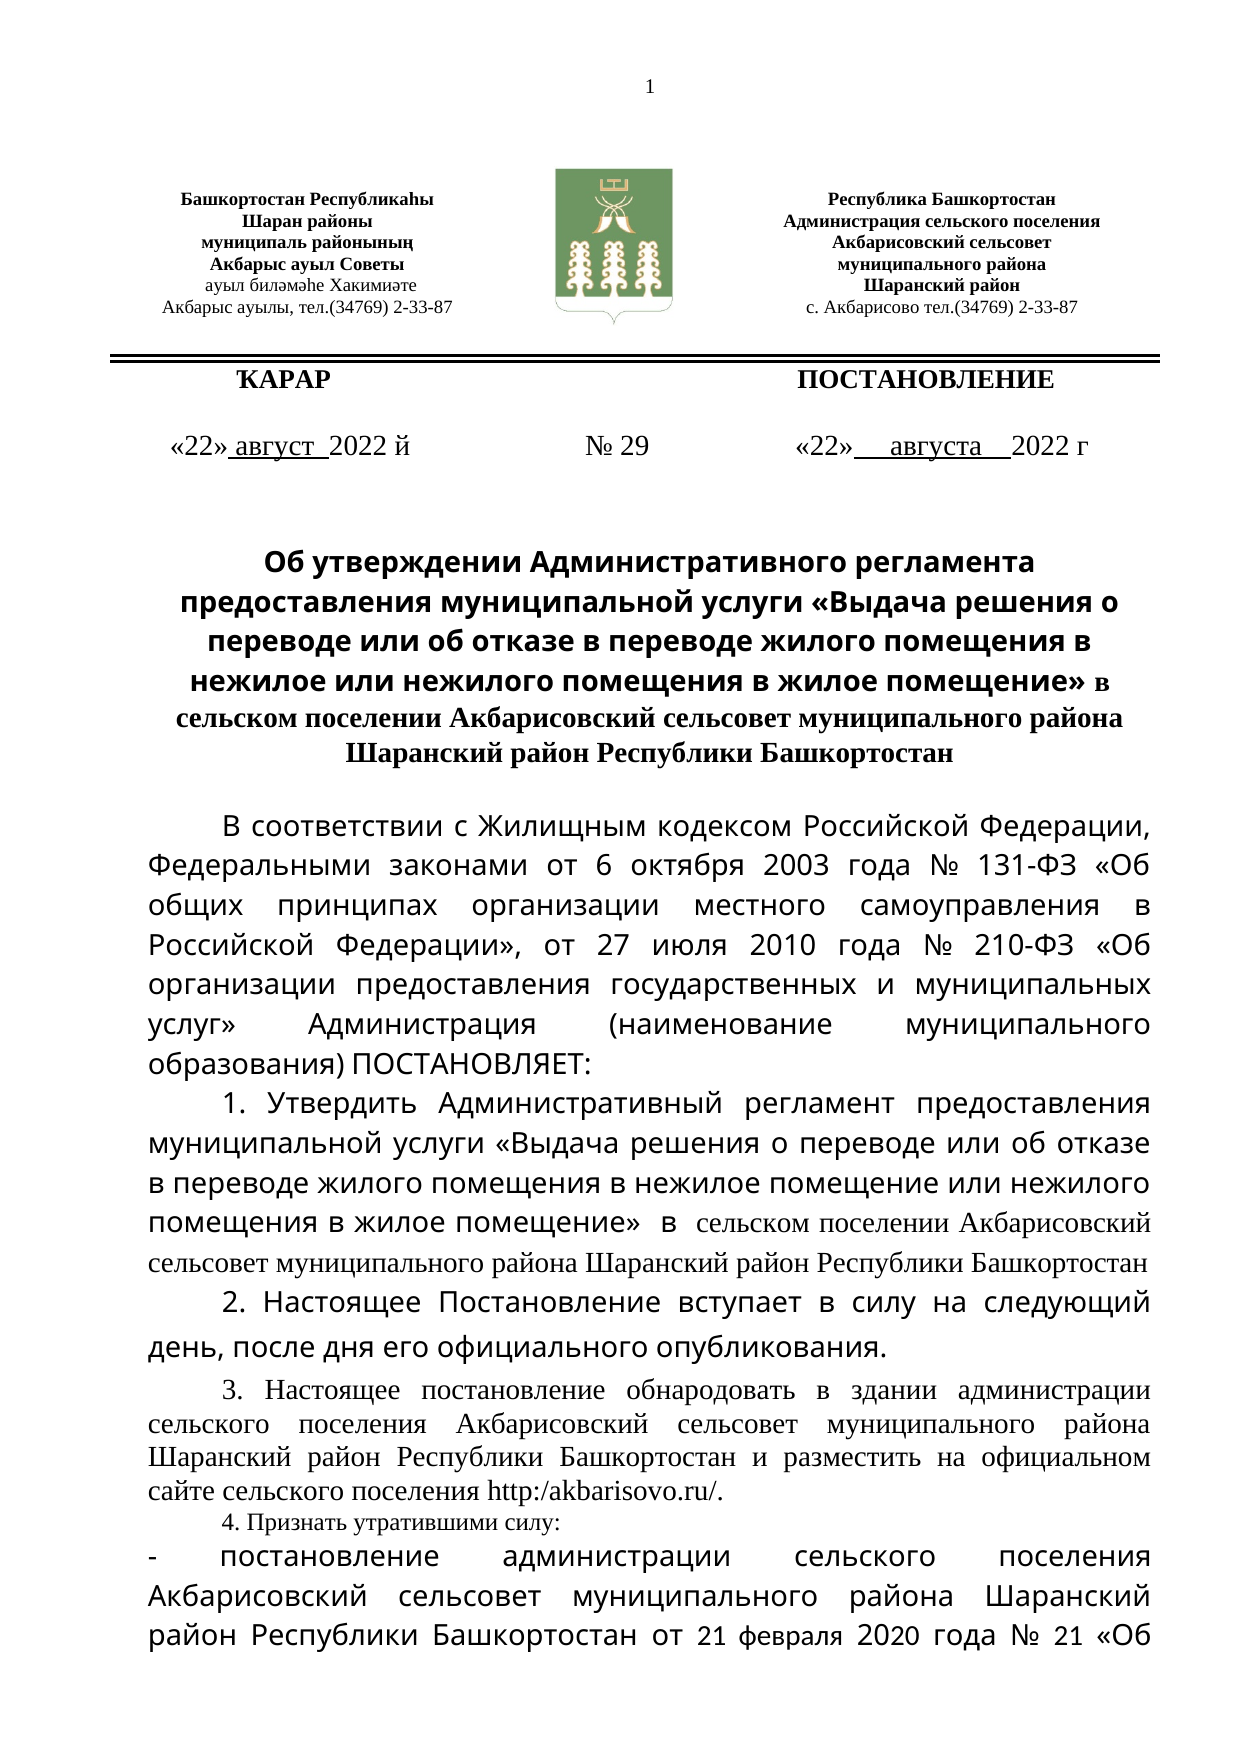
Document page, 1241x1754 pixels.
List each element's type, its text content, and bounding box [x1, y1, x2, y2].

picture [553, 166, 674, 326]
table_header [504, 166, 723, 354]
text 2. Настоящее Постановление вступает в силу на следующий день, после дня его официального опубликования. [148, 1281, 1152, 1366]
text Об утверждении Административного регламента предоставления муниципальной услуги «Выдача решения о переводе или об отказе в переводе жилого помещения в нежилое или нежилого помещения в жилое помещение» в сельском поселении Акбарисовский сельсовет муниципального района Шаранский район Республики Башкортостан [148, 541, 1152, 769]
table_header Башкортостан Республикаһы Шаран районы муниципаль районының Акбарыс ауыл Советы ауыл биләмәһе Хакимиәте Акбарыс ауылы, тел.(34769) 2-33-87 [110, 166, 504, 354]
list 4. Признать утратившими силу: [221, 1507, 1152, 1535]
text «22» август 2022 й № 29 «22» августа 2022 г [148, 428, 1152, 461]
table_header Республика Башкортостан Администрация сельского поселения Акбарисовский сельсовет муниципального района Шаранский район с. Акбарисово тел.(34769) 2-33-87 [724, 166, 1160, 354]
text 1. Утвердить Административный регламент предоставления муниципальной услуги «Выдача решения о переводе или об отказе в переводе жилого помещения в нежилое помещение или нежилого помещения в жилое помещение» в сельском поселении Акбарисовский сельсовет муниципального района Шаранский район Республики Башкортостан [148, 1083, 1152, 1281]
text ҠАРАР ПОСТАНОВЛЕНИЕ [148, 363, 1152, 394]
text В соответствии с Жилищным кодексом Российской Федерации, Федеральными законами от 6 октября 2003 года № 131-ФЗ «Об общих принципах организации местного самоуправления в Российской Федерации», от 27 июля 2010 года № 210-ФЗ «Об организации предоставления государственных и муниципальных услуг» Администрация (наименование муниципального образования) ПОСТАНОВЛЯЕТ: [148, 805, 1152, 1083]
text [148, 1535, 1152, 1654]
list 3. Настоящее постановление обнародовать в здании администрации сельского поселения Акбарисовский сельсовет муниципального района Шаранский район Республики Башкортостан и разместить на официальном сайте сельского поселения http:/akbarisovo.ru/. [148, 1372, 1152, 1507]
